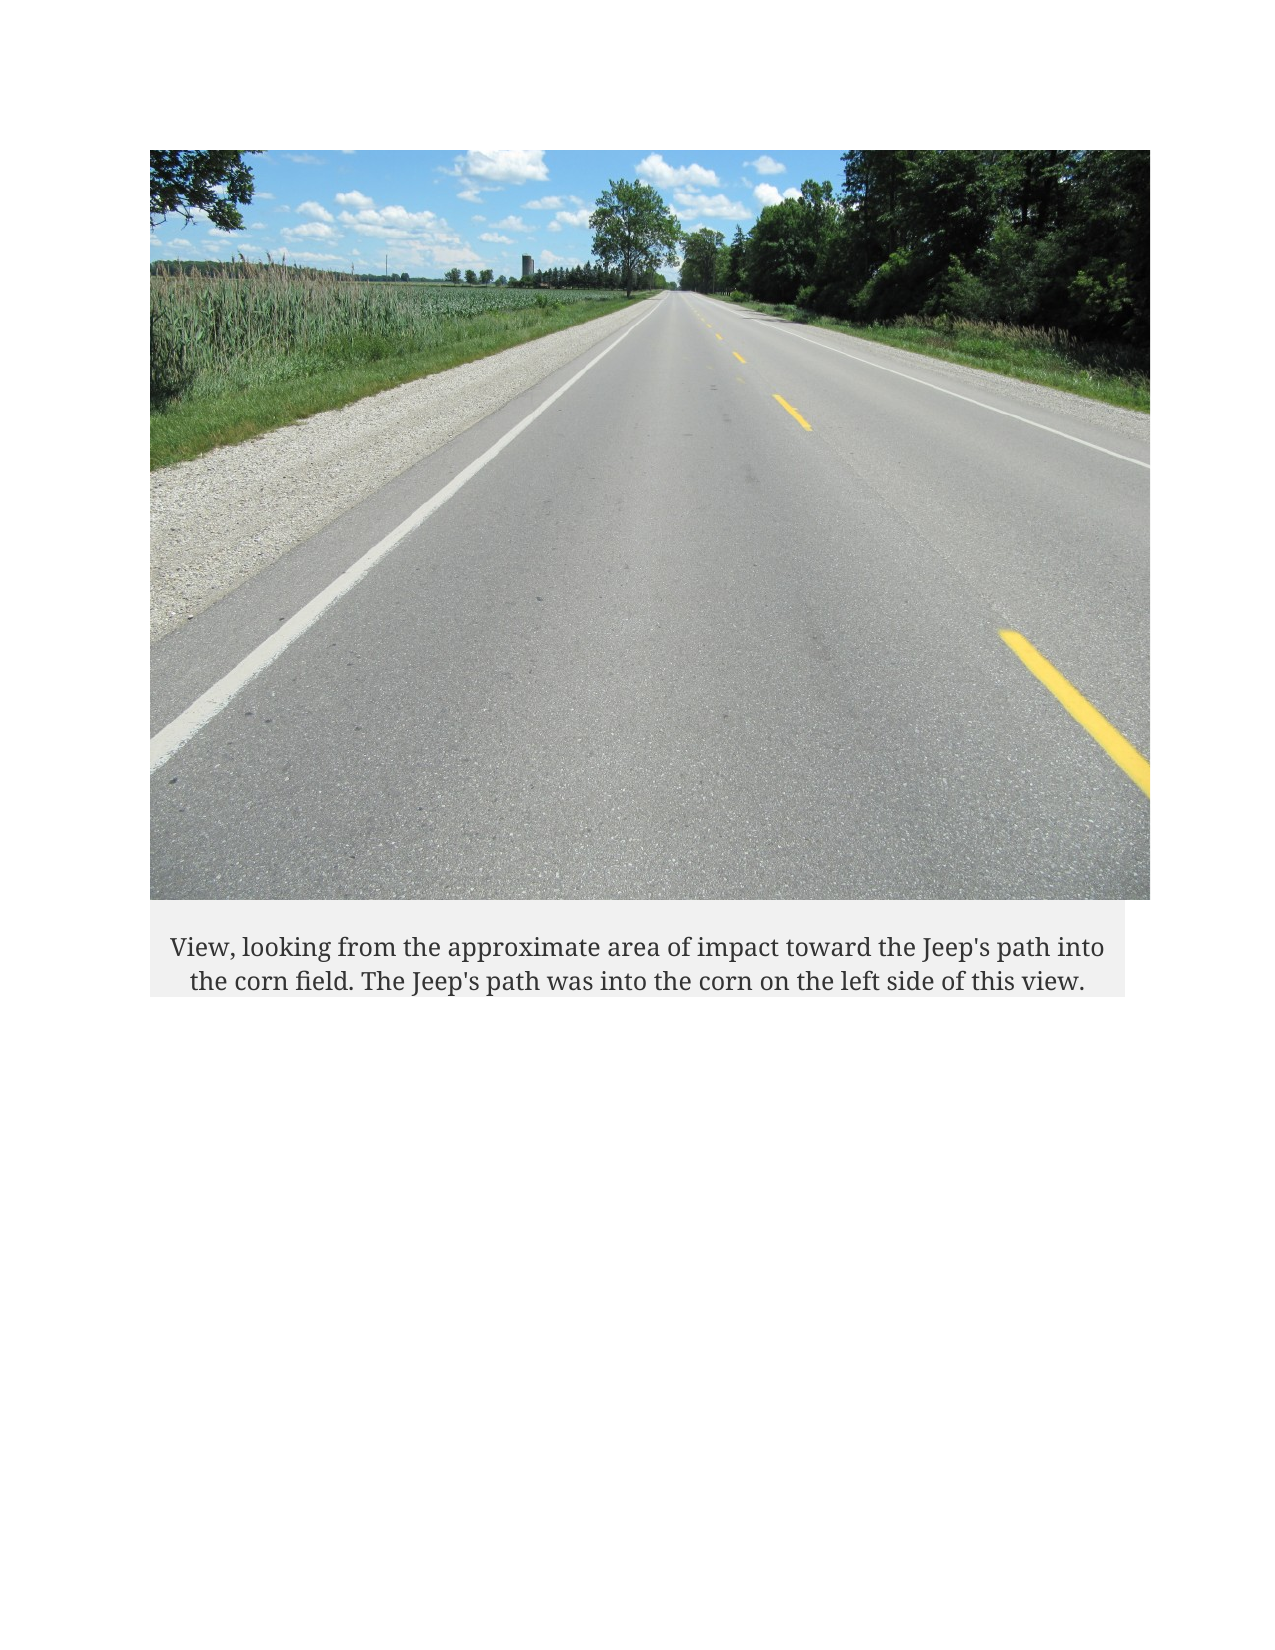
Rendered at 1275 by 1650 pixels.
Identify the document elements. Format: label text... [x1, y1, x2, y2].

picture [150, 150, 1150, 900]
text View, looking from the approximate area of impact toward the Jeep's path into the corn field. The Jeep's path was into the corn on the left side of this view. [150, 929, 1125, 997]
